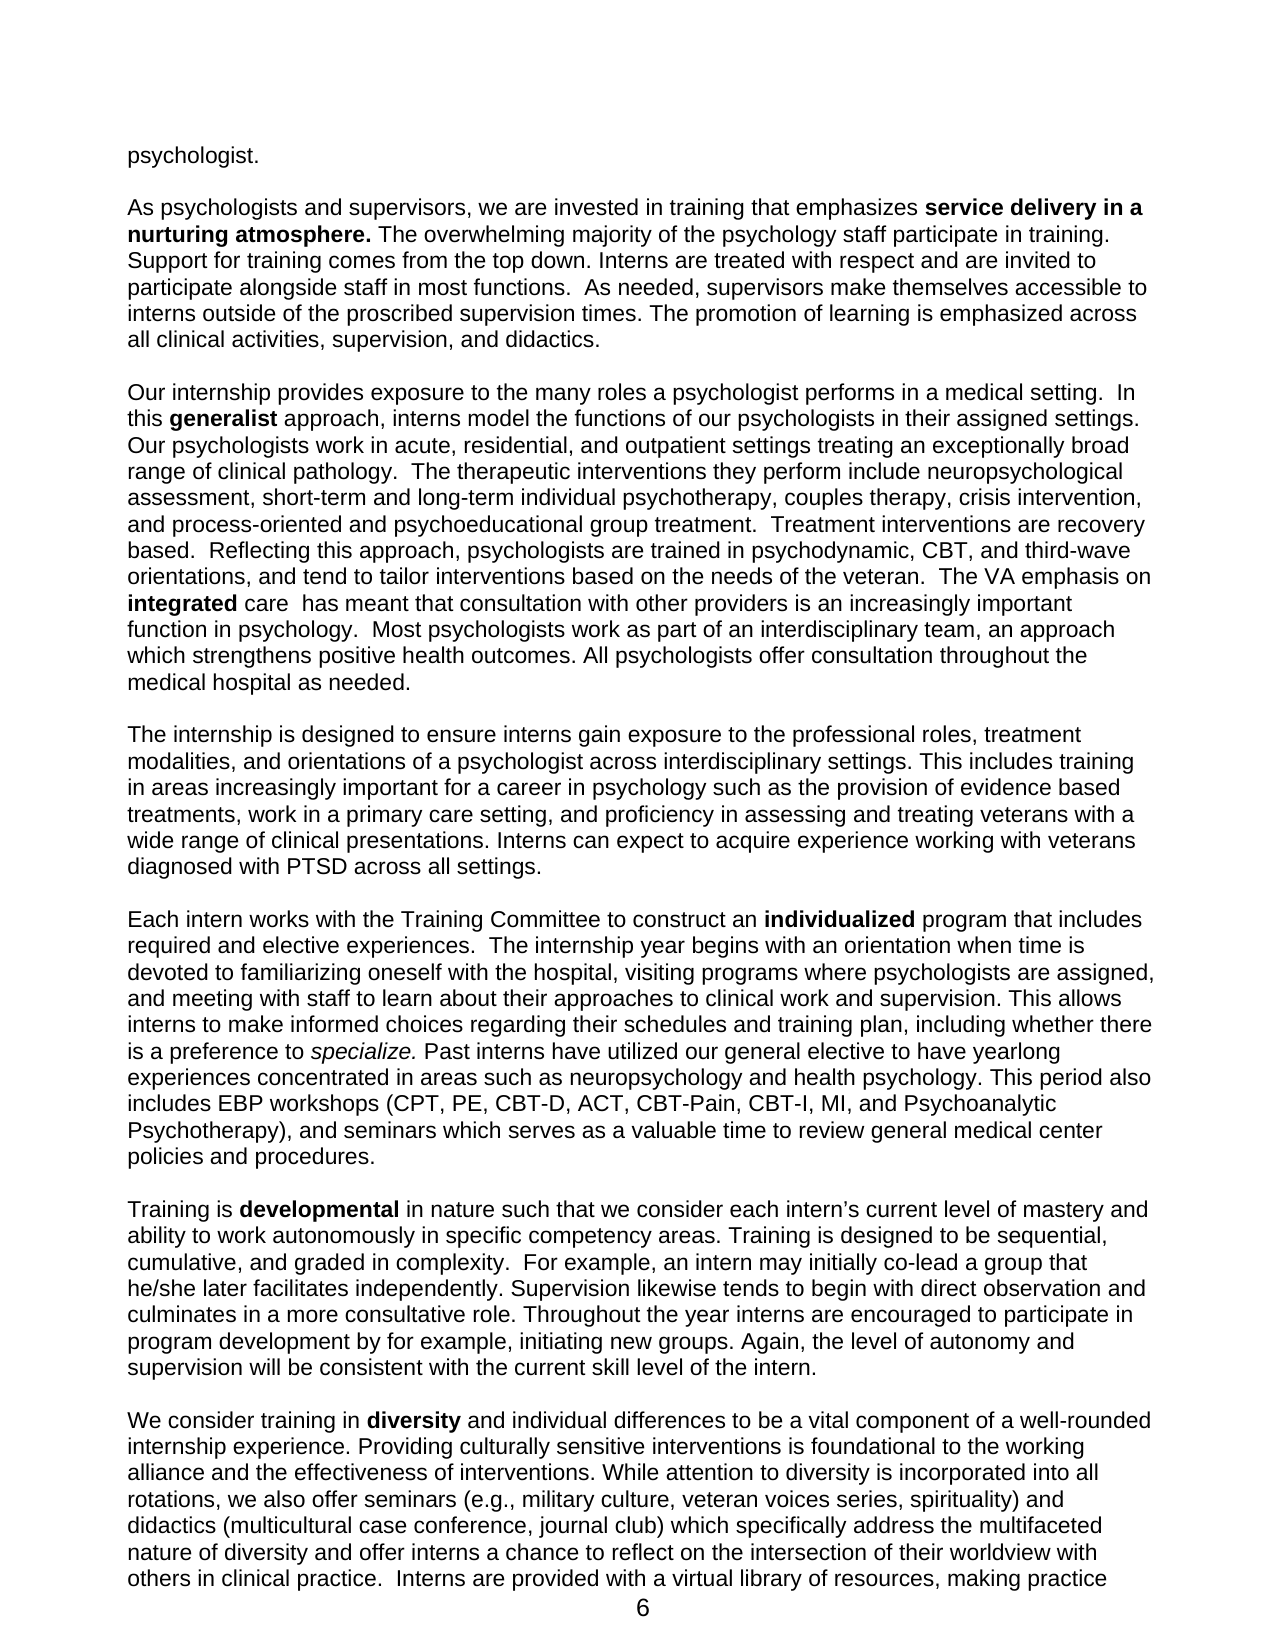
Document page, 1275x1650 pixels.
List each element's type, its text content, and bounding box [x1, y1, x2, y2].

text Each intern works with the Training Committee to construct an individualized program that includes required and elective experiences. The internship year begins with an orientation when time is devoted to familiarizing oneself with the hospital, visiting programs where psychologists are assigned, and meeting with staff to learn about their approaches to clinical work and supervision. This allows interns to make informed choices regarding their schedules and training plan, including whether there is a preference to specialize. Past interns have utilized our general elective to have yearlong experiences concentrated in areas such as neuropsychology and health psychology. This period also includes EBP workshops (CPT, PE, CBT-D, ACT, CBT-Pain, CBT-I, MI, and Psychoanalytic Psychotherapy), and seminars which serves as a valuable time to review general medical center policies and procedures. [127, 906, 1158, 1169]
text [127, 1407, 1158, 1591]
text Training is developmental in nature such that we consider each intern’s current level of mastery and ability to work autonomously in specific competency areas. Training is designed to be sequential, cumulative, and graded in complexity. For example, an intern may initially co-lead a group that he/she later facilitates independently. Supervision likewise tends to begin with direct observation and culminates in a more consultative role. Throughout the year interns are encouraged to participate in program development by for example, initiating new groups. Again, the level of autonomy and supervision will be consistent with the current skill level of the intern. [127, 1196, 1158, 1380]
text As psychologists and supervisors, we are invested in training that emphasizes service delivery in a nurturing atmosphere. The overwhelming majority of the psychology staff participate in training. Support for training comes from the top down. Interns are treated with respect and are invited to participate alongside staff in most functions. As needed, supervisors make themselves accessible to interns outside of the proscribed supervision times. The promotion of learning is emphasized across all clinical activities, supervision, and didactics. [127, 194, 1158, 352]
text Our internship provides exposure to the many roles a psychologist performs in a medical setting. In this generalist approach, interns model the functions of our psychologists in their assigned settings. Our psychologists work in acute, residential, and outpatient settings treating an exceptionally broad range of clinical pathology. The therapeutic interventions they perform include neuropsychological assessment, short-term and long-term individual psychotherapy, couples therapy, crisis intervention, and process-oriented and psychoeducational group treatment. Treatment interventions are recovery based. Reflecting this approach, psychologists are trained in psychodynamic, CBT, and third-wave orientations, and tend to tailor interventions based on the needs of the veteran. The VA emphasis on integrated care has meant that consultation with other providers is an increasingly important function in psychology. Most psychologists work as part of an interdisciplinary team, an approach which strengthens positive health outcomes. All psychologists offer consultation throughout the medical hospital as needed. [127, 379, 1158, 695]
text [127, 142, 1158, 168]
text The internship is designed to ensure interns gain exposure to the professional roles, treatment modalities, and orientations of a psychologist across interdisciplinary settings. This includes training in areas increasingly important for a career in psychology such as the provision of evidence based treatments, work in a primary care setting, and proficiency in assessing and treating veterans with a wide range of clinical presentations. Interns can expect to acquire experience working with veterans diagnosed with PTSD across all settings. [127, 721, 1158, 879]
